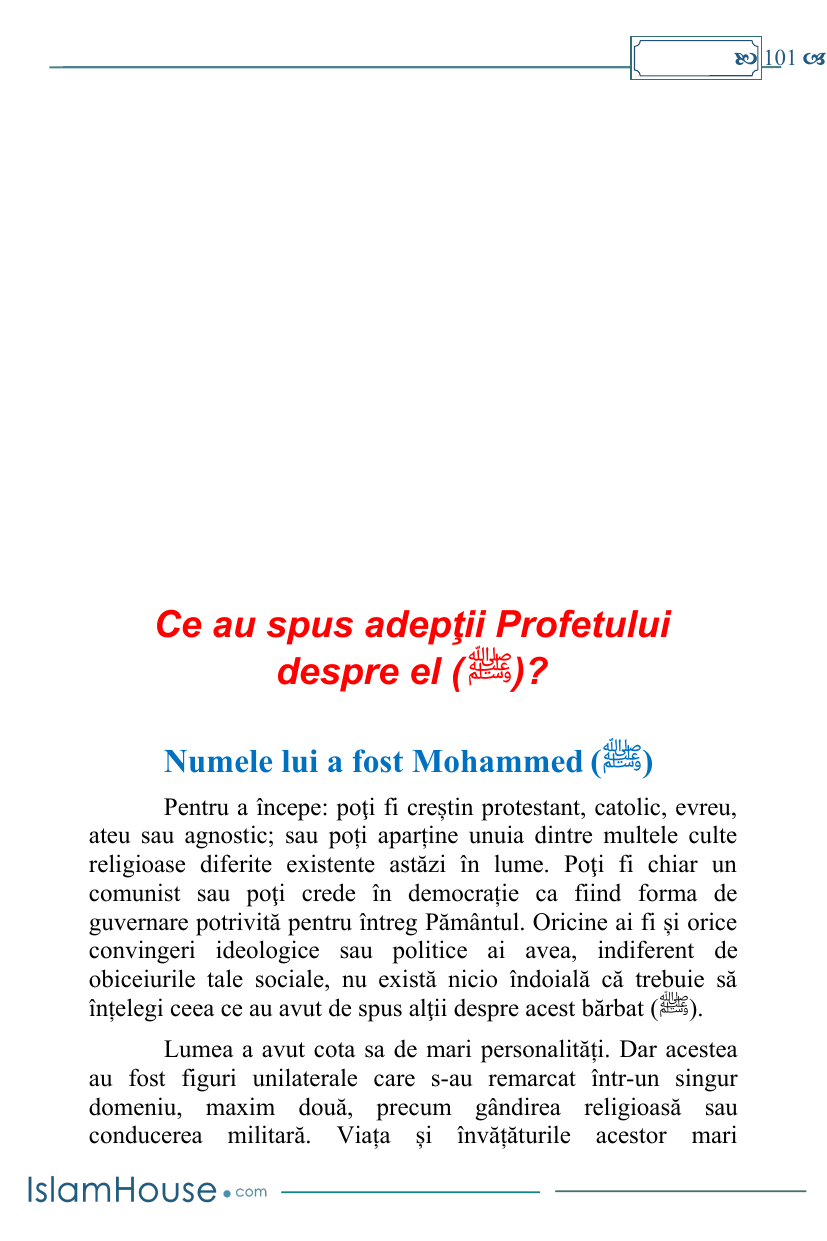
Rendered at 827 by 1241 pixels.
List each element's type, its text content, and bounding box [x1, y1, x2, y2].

text Ce au spus adepţii Profetului despre el (ﷺ)? [89, 602, 738, 692]
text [89, 1034, 738, 1149]
text Pentru a începe: poţi fi creștin protestant, catolic, evreu, ateu sau agnostic; sau poți aparține unuia dintre multele culte religioase diferite existente astăzi în lume. Poţi fi chiar un comunist sau poţi crede în democrație ca fiind forma de guvernare potrivită pentru întreg Pământul. Oricine ai fi și orice convingeri ideologice sau politice ai avea, indiferent de obiceiurile tale sociale, nu există nicio îndoială că trebuie să înțelegi ceea ce au avut de spus alţii despre acest bărbat (ﷺ). [89, 792, 738, 1022]
picture [20, 1171, 541, 1209]
text Numele lui a fost Mohammed (ﷺ) [89, 741, 738, 779]
picture [548, 1170, 807, 1208]
